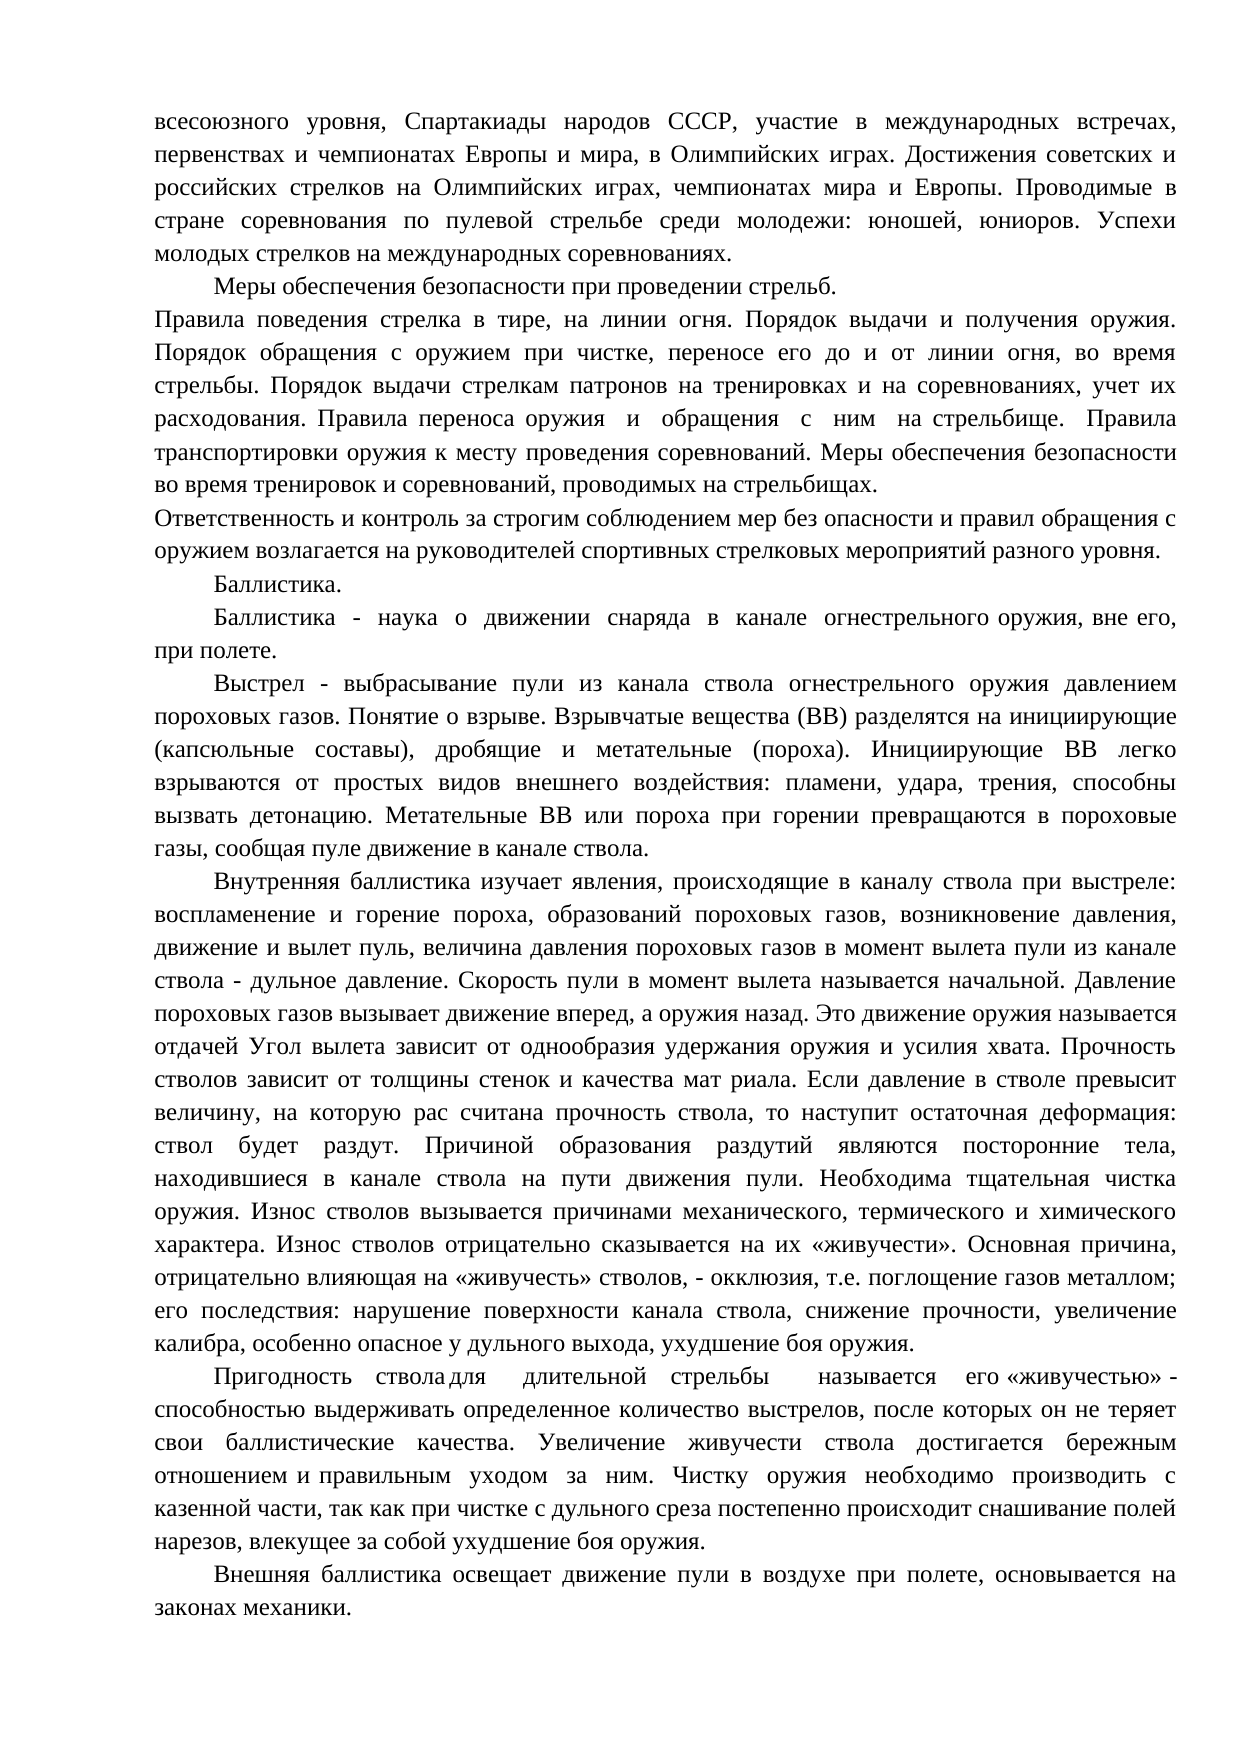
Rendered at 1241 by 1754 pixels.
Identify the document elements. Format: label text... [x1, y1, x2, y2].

text Внешняя баллистика освещает движение пули в воздухе при полете, основывается на законах механики. [154, 1559, 1178, 1621]
text Правила поведения стрелка в тире, на линии огня. Порядок выдачи и получения оружия. Порядок обращения с оружием при чистке, переносе его до и от линии огня, во время стрельбы. Порядок выдачи стрелкам патронов на тренировках и на соревнованиях, учет их расходования. Правила переноса оружия и обращения с ним на стрельбище. Правила транспортировки оружия к месту проведения соревнований. Меры обеспечения безопасности во время тренировок и соревнований, проводимых на стрельбищах. [154, 304, 1178, 498]
text Меры обеспечения безопасности при проведении стрельб. [154, 271, 1178, 300]
text Ответственность и контроль за строгим соблюдением мер без опасности и правил обращения с оружием возлагается на руководителей спортивных стрелковых мероприятий разного уровня. [154, 503, 1178, 564]
text Баллистика. [154, 569, 1178, 597]
text Пригодность ствола для длительной стрельбы называется его «живучестью» - способностью выдерживать определенное количество выстрелов, после которых он не теряет свои баллистические качества. Увеличение живучести ствола достигается бережным отношением и правильным уходом за ним. Чистку оружия необходимо производить с казенной части, так как при чистке с дульного среза постепенно происходит снашивание полей нарезов, влекущее за собой ухудшение боя оружия. [154, 1361, 1178, 1555]
text Выстрел - выбрасывание пули из канала ствола огнестрельного оружия давлением пороховых газов. Понятие о взрыве. Взрывчатые вещества (ВВ) разделятся на инициирующие (капсюльные составы), дробящие и метательные (пороха). Инициирующие ВВ легко взрываются от простых видов внешнего воздействия: пламени, удара, трения, способны вызвать детонацию. Метательные ВВ или пороха при горении превращаются в пороховые газы, сообщая пуле движение в канале ствола. [154, 668, 1178, 862]
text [154, 106, 1178, 267]
text Внутренняя баллистика изучает явления, происходящие в каналу ствола при выстреле: воспламенение и горение пороха, образований пороховых газов, возникновение давления, движение и вылет пуль, величина давления пороховых газов в момент вылета пули из канале ствола - дульное давление. Скорость пули в момент вылета называется начальной. Давление пороховых газов вызывает движение вперед, а оружия назад. Это движение оружия называется отдачей Угол вылета зависит от однообразия удержания оружия и усилия хвата. Прочность стволов зависит от толщины стенок и качества мат риала. Если давление в стволе превысит величину, на которую рас считана прочность ствола, то наступит остаточная деформация: ствол будет раздут. Причиной образования раздутий являются посторонние тела, находившиеся в канале ствола на пути движения пули. Необходима тщательная чистка оружия. Износ стволов вызывается причинами механического, термического и химического характера. Износ стволов отрицательно сказывается на их «живучести». Основная причина, отрицательно влияющая на «живучесть» стволов, - окклюзия, т.е. поглощение газов металлом; его последствия: нарушение поверхности канала ствола, снижение прочности, увеличение калибра, особенно опасное у дульного выхода, ухудшение боя оружия. [154, 866, 1178, 1357]
text Баллистика - наука о движении снаряда в канале огнестрельного оружия, вне его, при полете. [154, 602, 1178, 663]
